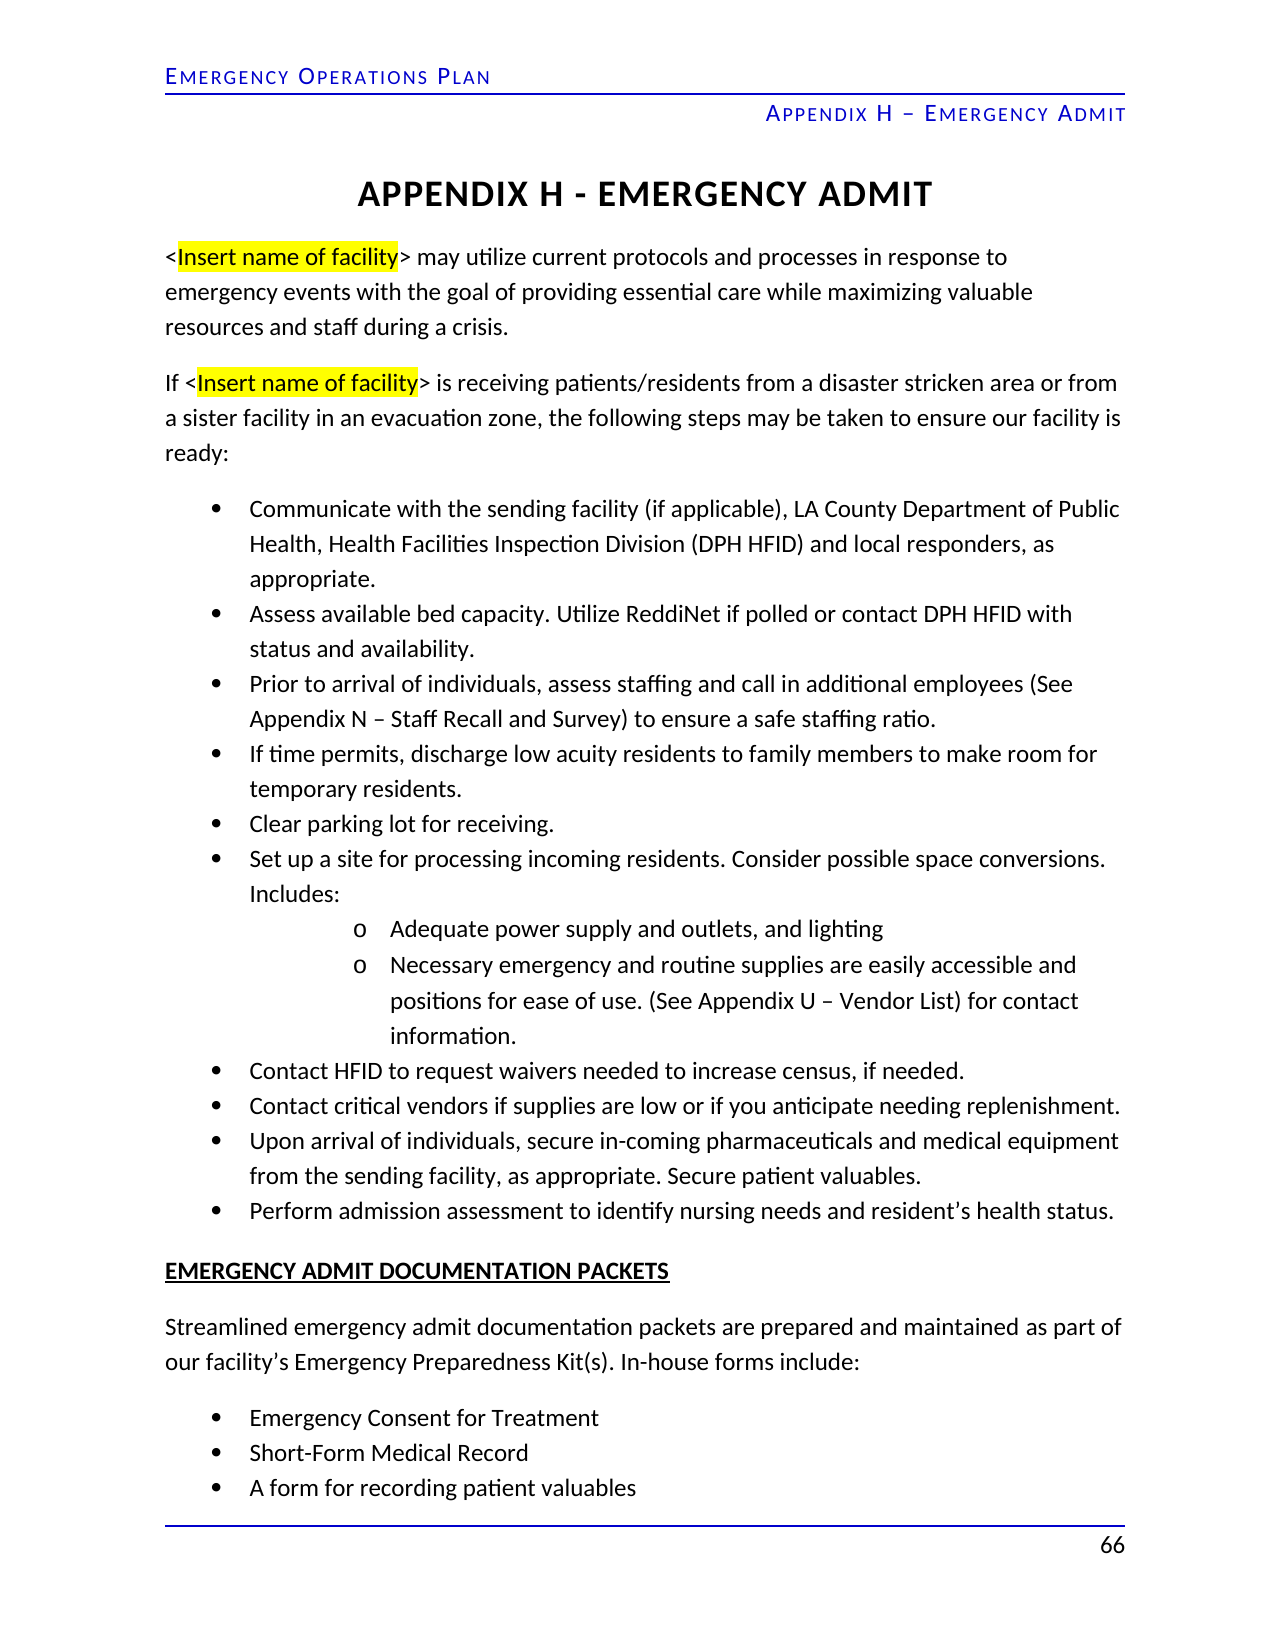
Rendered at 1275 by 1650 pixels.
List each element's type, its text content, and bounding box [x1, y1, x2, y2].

text If <Insert name of facility> is receiving patients/residents from a disaster stricken area or from a sister facility in an evacuation zone, the following steps may be taken to ensure our facility is ready: [165, 367, 1125, 467]
list Prior to arrival of individuals, assess staffing and call in additional employees (See Appendix N – Staff Recall and Survey) to ensure a safe staffing ratio. [212, 668, 1125, 733]
text EMERGENCY ADMIT DOCUMENTATION PACKETS [165, 1256, 1125, 1286]
subtitle Appendix H - Emergency Admit [165, 170, 1125, 216]
text <Insert name of facility> may utilize current protocols and processes in response to emergency events with the goal of providing essential care while maximizing valuable resources and staff during a crisis. [165, 241, 1125, 342]
list Short-Form Medical Record [212, 1437, 1125, 1468]
list Clear parking lot for receiving. [212, 808, 1125, 838]
list Emergency Consent for Treatment [212, 1402, 1125, 1433]
list Perform admission assessment to identify nursing needs and resident’s health status. [212, 1196, 1125, 1226]
list Necessary emergency and routine supplies are easily accessible and positions for ease of use. (See Appendix U – Vendor List) for contact information. [352, 949, 1125, 1051]
list Set up a site for processing incoming residents. Consider possible space conversions. Includes: [212, 843, 1125, 908]
list Assess available bed capacity. Utilize ReddiNet if polled or contact DPH HFID with status and availability. [212, 598, 1125, 663]
list Adequate power supply and outlets, and lighting [352, 913, 1125, 944]
list Contact critical vendors if supplies are low or if you anticipate needing replenishment. [212, 1091, 1125, 1121]
text Streamlined emergency admit documentation packets are prepared and maintained as part of our facility’s Emergency Preparedness Kit(s). In-house forms include: [165, 1311, 1125, 1377]
list Contact HFID to request waivers needed to increase census, if needed. [212, 1056, 1125, 1086]
list A form for recording patient valuables [212, 1472, 1125, 1503]
list If time permits, discharge low acuity residents to family members to make room for temporary residents. [212, 738, 1125, 803]
list Upon arrival of individuals, secure in-coming pharmaceuticals and medical equipment from the sending facility, as appropriate. Secure patient valuables. [212, 1126, 1125, 1191]
list Communicate with the sending facility (if applicable), LA County Department of Public Health, Health Facilities Inspection Division (DPH HFID) and local responders, as appropriate. [212, 493, 1125, 593]
